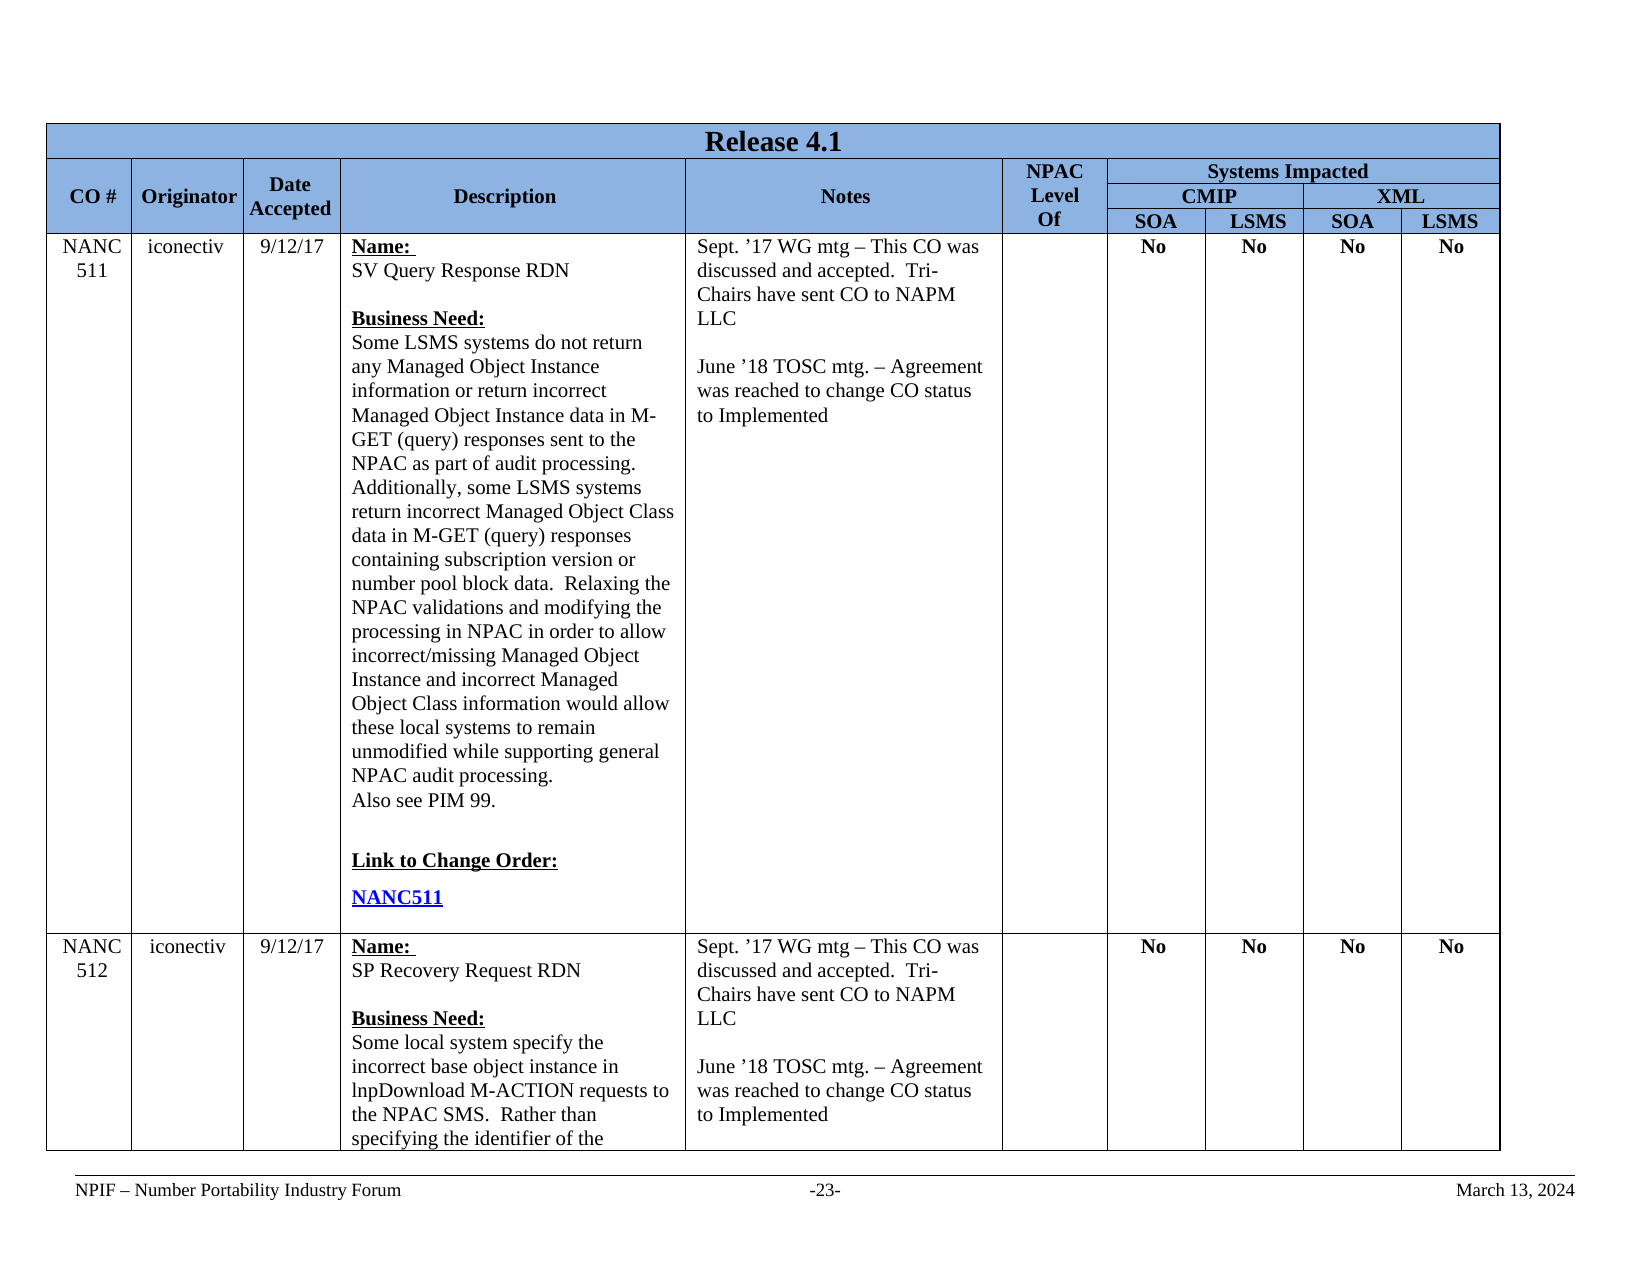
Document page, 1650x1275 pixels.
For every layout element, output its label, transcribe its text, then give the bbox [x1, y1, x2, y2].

table_cell Originator [132, 159, 243, 233]
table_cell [686, 934, 1002, 1150]
table_cell No [1108, 934, 1205, 1150]
table_cell Notes [686, 159, 1002, 233]
table_cell SOA [1108, 209, 1205, 233]
table_cell Description [341, 159, 685, 233]
table_cell CMIP [1108, 184, 1303, 208]
table_cell No [1108, 234, 1205, 933]
table_cell [1003, 934, 1107, 1150]
table_cell iconectiv [132, 234, 243, 933]
table_cell 9/12/17 [244, 234, 340, 933]
table_cell Systems Impacted [1108, 159, 1499, 183]
table_cell No [1206, 234, 1303, 933]
table_cell SOA [1304, 209, 1401, 233]
table_cell iconectiv [132, 934, 243, 1150]
table_cell Date Accepted [244, 159, 340, 233]
table_cell NANC 511 [47, 234, 131, 933]
table_cell No [1304, 934, 1401, 1150]
table_cell Name: SV Query Response RDN Business Need: Some LSMS systems do not return any Managed Object Instance information or return incorrect Managed Object Instance data in M-GET (query) responses sent to the NPAC as part of audit processing. Additionally, some LSMS systems return incorrect Managed Object Class data in M-GET (query) responses containing subscription version or number pool block data. Relaxing the NPAC validations and modifying the processing in NPAC in order to allow incorrect/missing Managed Object Instance and incorrect Managed Object Class information would allow these local systems to remain unmodified while supporting general NPAC audit processing. Also see PIM 99. Link to Change Order: NANC511 [341, 234, 685, 933]
table_cell LSMS [1206, 209, 1303, 233]
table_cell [341, 934, 685, 1150]
table_header Release 4.1 [47, 124, 1499, 158]
table_cell 9/12/17 [244, 934, 340, 1150]
table_cell NANC 512 [47, 934, 131, 1150]
table_cell No [1206, 934, 1303, 1150]
table_cell [1003, 234, 1107, 933]
table_cell No [1402, 934, 1499, 1150]
table_cell LSMS [1402, 209, 1499, 233]
table_cell No [1304, 234, 1401, 933]
table_cell NPAC Level Of Effort [1003, 159, 1107, 233]
table_cell No [1402, 234, 1499, 933]
table_cell CO # [47, 159, 131, 233]
table_cell XML [1304, 184, 1499, 208]
